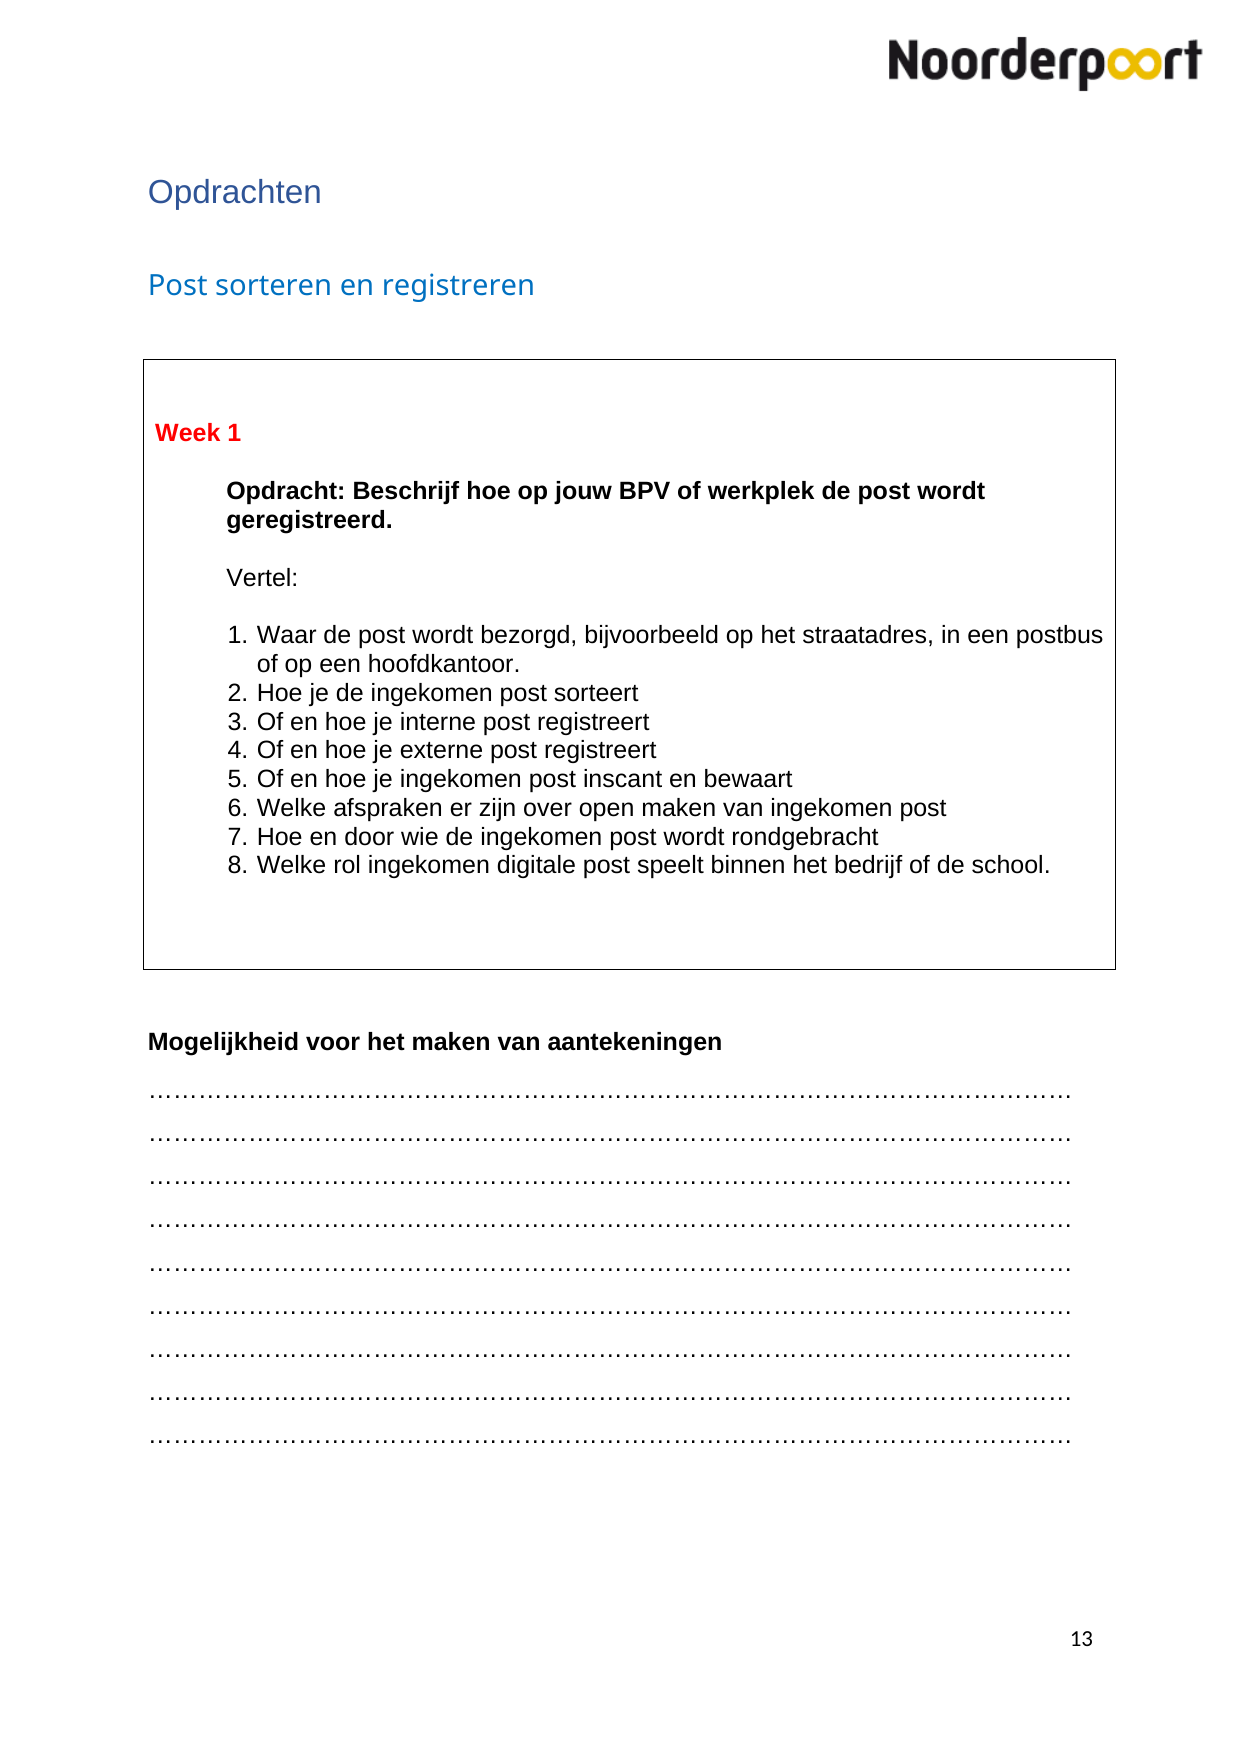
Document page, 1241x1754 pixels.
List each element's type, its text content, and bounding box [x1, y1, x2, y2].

text ……………………………………………………………………………………………………………………………………………………………………………………………………………………………………………………………………………………………………… [148, 1204, 1093, 1319]
table_header Week 1 Opdracht: Beschrijf hoe op jouw BPV of werkplek de post wordt geregistreerd. Vertel: Waar de post wordt bezorgd, bijvoorbeeld op het straatadres, in een postbus of op een hoofdkantoor. Hoe je de ingekomen post sorteert Of en hoe je interne post registreert Of en hoe je externe post registreert Of en hoe je ingekomen post inscant en bewaart Welke afspraken er zijn over open maken van ingekomen post Hoe en door wie de ingekomen post wordt rondgebracht Welke rol ingekomen digitale post speelt binnen het bedrijf of de school. [144, 360, 1115, 968]
picture [882, 31, 1205, 93]
subtitle Opdrachten [148, 173, 1093, 211]
text Post sorteren en registreren [148, 264, 1093, 304]
text ……………………………………………………………………………………………………………………………………………………………………………………………………………………………………………………………………………………………………… [148, 1075, 1093, 1190]
text ……………………………………………………………………………………………………………………………………………………………………………………………………………………………………………………………………………………………………… [148, 1334, 1093, 1449]
text Mogelijkheid voor het maken van aantekeningen [148, 1027, 1093, 1056]
